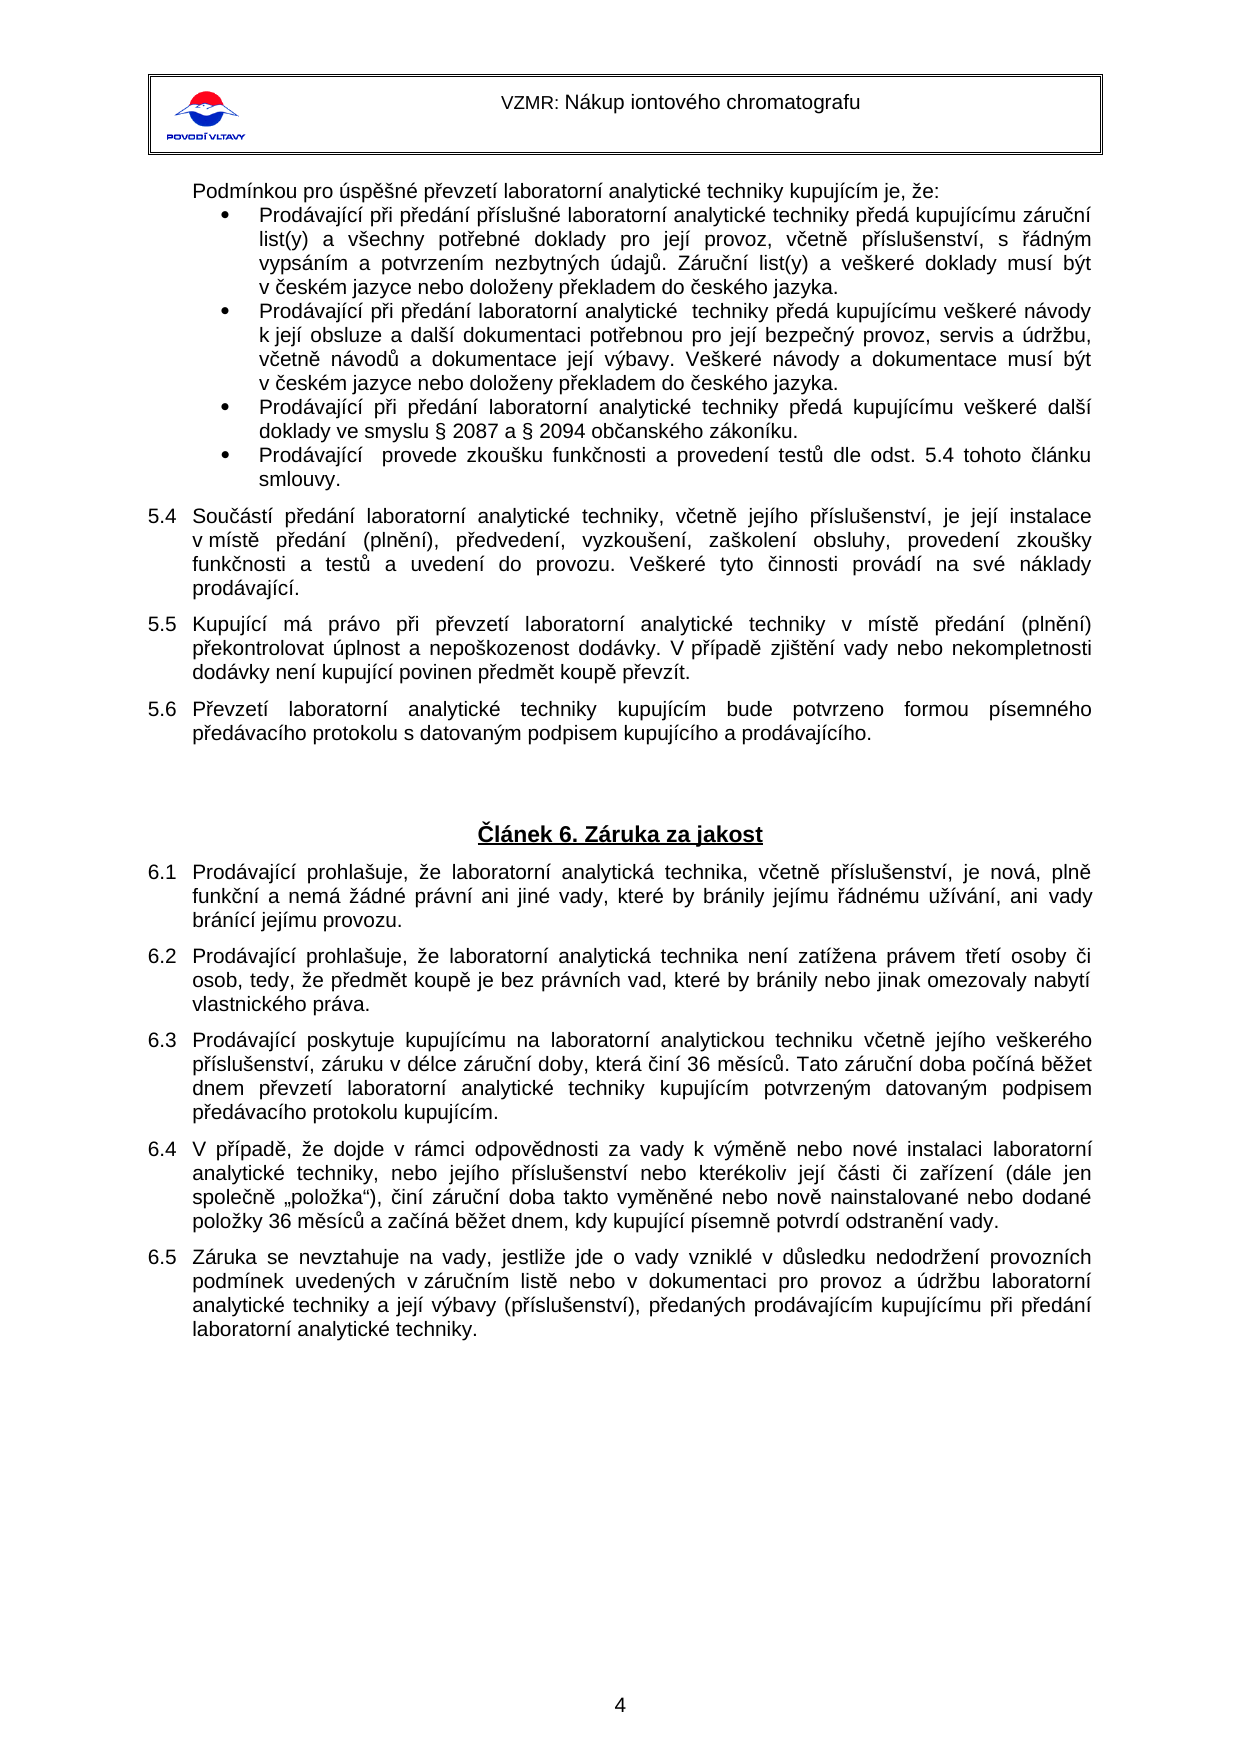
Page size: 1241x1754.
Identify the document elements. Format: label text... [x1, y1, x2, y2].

list Prodávající při předání laboratorní analytické techniky předá kupujícímu veškeré návody k její obsluze a další dokumentaci potřebnou pro její bezpečný provoz, servis a údržbu, včetně návodů a dokumentace její výbavy. Veškeré návody a dokumentace musí být v českém jazyce nebo doloženy překladem do českého jazyka. [221, 299, 1092, 395]
text 6.4 V případě, že dojde v rámci odpovědnosti za vady k výměně nebo nové instalaci laboratorní analytické techniky, nebo jejího příslušenství nebo kterékoliv její části či zařízení (dále jen společně „položka“), činí záruční doba takto vyměněné nebo nově nainstalované nebo dodané položky 36 měsíců a začíná běžet dnem, kdy kupující písemně potvrdí odstranění vady. [148, 1137, 1092, 1232]
text 5.4 Součástí předání laboratorní analytické techniky, včetně jejího příslušenství, je její instalace v místě předání (plnění), předvedení, vyzkoušení, zaškolení obsluhy, provedení zkoušky funkčnosti a testů a uvedení do provozu. Veškeré tyto činnosti provádí na své náklady prodávající. [148, 504, 1092, 599]
text Podmínkou pro úspěšné převzetí laboratorní analytické techniky kupujícím je, že: [192, 179, 1092, 203]
list Prodávající při předání příslušné laboratorní analytické techniky předá kupujícímu záruční list(y) a všechny potřebné doklady pro její provoz, včetně příslušenství, s řádným vypsáním a potvrzením nezbytných údajů. Záruční list(y) a veškeré doklady musí být v českém jazyce nebo doloženy překladem do českého jazyka. [221, 203, 1092, 299]
text 6.1 Prodávající prohlašuje, že laboratorní analytická technika, včetně příslušenství, je nová, plně funkční a nemá žádné právní ani jiné vady, které by bránily jejímu řádnému užívání, ani vady bránící jejímu provozu. [148, 859, 1092, 931]
text 6.5 Záruka se nevztahuje na vady, jestliže jde o vady vzniklé v důsledku nedodržení provozních podmínek uvedených v záručním listě nebo v dokumentaci pro provoz a údržbu laboratorní analytické techniky a její výbavy (příslušenství), předaných prodávajícím kupujícímu při předání laboratorní analytické techniky. [148, 1245, 1092, 1341]
list Prodávající provede zkoušku funkčnosti a provedení testů dle odst. 5.4 tohoto článku smlouvy. [222, 443, 1092, 491]
text 5.6 Převzetí laboratorní analytické techniky kupujícím bude potvrzeno formou písemného předávacího protokolu s datovaným podpisem kupujícího a prodávajícího. [148, 696, 1092, 744]
text 6.2 Prodávající prohlašuje, že laboratorní analytická technika není zatížena právem třetí osoby či osob, tedy, že předmět koupě je bez právních vad, které by bránily nebo jinak omezovaly nabytí vlastnického práva. [148, 944, 1092, 1016]
picture [156, 83, 253, 148]
list Prodávající při předání laboratorní analytické techniky předá kupujícímu veškeré další doklady ve smyslu § 2087 a § 2094 občanského zákoníku. [221, 395, 1092, 443]
text 6.3 Prodávající poskytuje kupujícímu na laboratorní analytickou techniku včetně jejího veškerého příslušenství, záruku v délce záruční doby, která činí 36 měsíců. Tato záruční doba počíná běžet dnem převzetí laboratorní analytické techniky kupujícím potvrzeným datovaným podpisem předávacího protokolu kupujícím. [148, 1028, 1092, 1124]
text Článek 6. Záruka za jakost [148, 821, 1092, 847]
text 5.5 Kupující má právo při převzetí laboratorní analytické techniky v místě předání (plnění) překontrolovat úplnost a nepoškozenost dodávky. V případě zjištění vady nebo nekompletnosti dodávky není kupující povinen předmět koupě převzít. [148, 612, 1092, 684]
